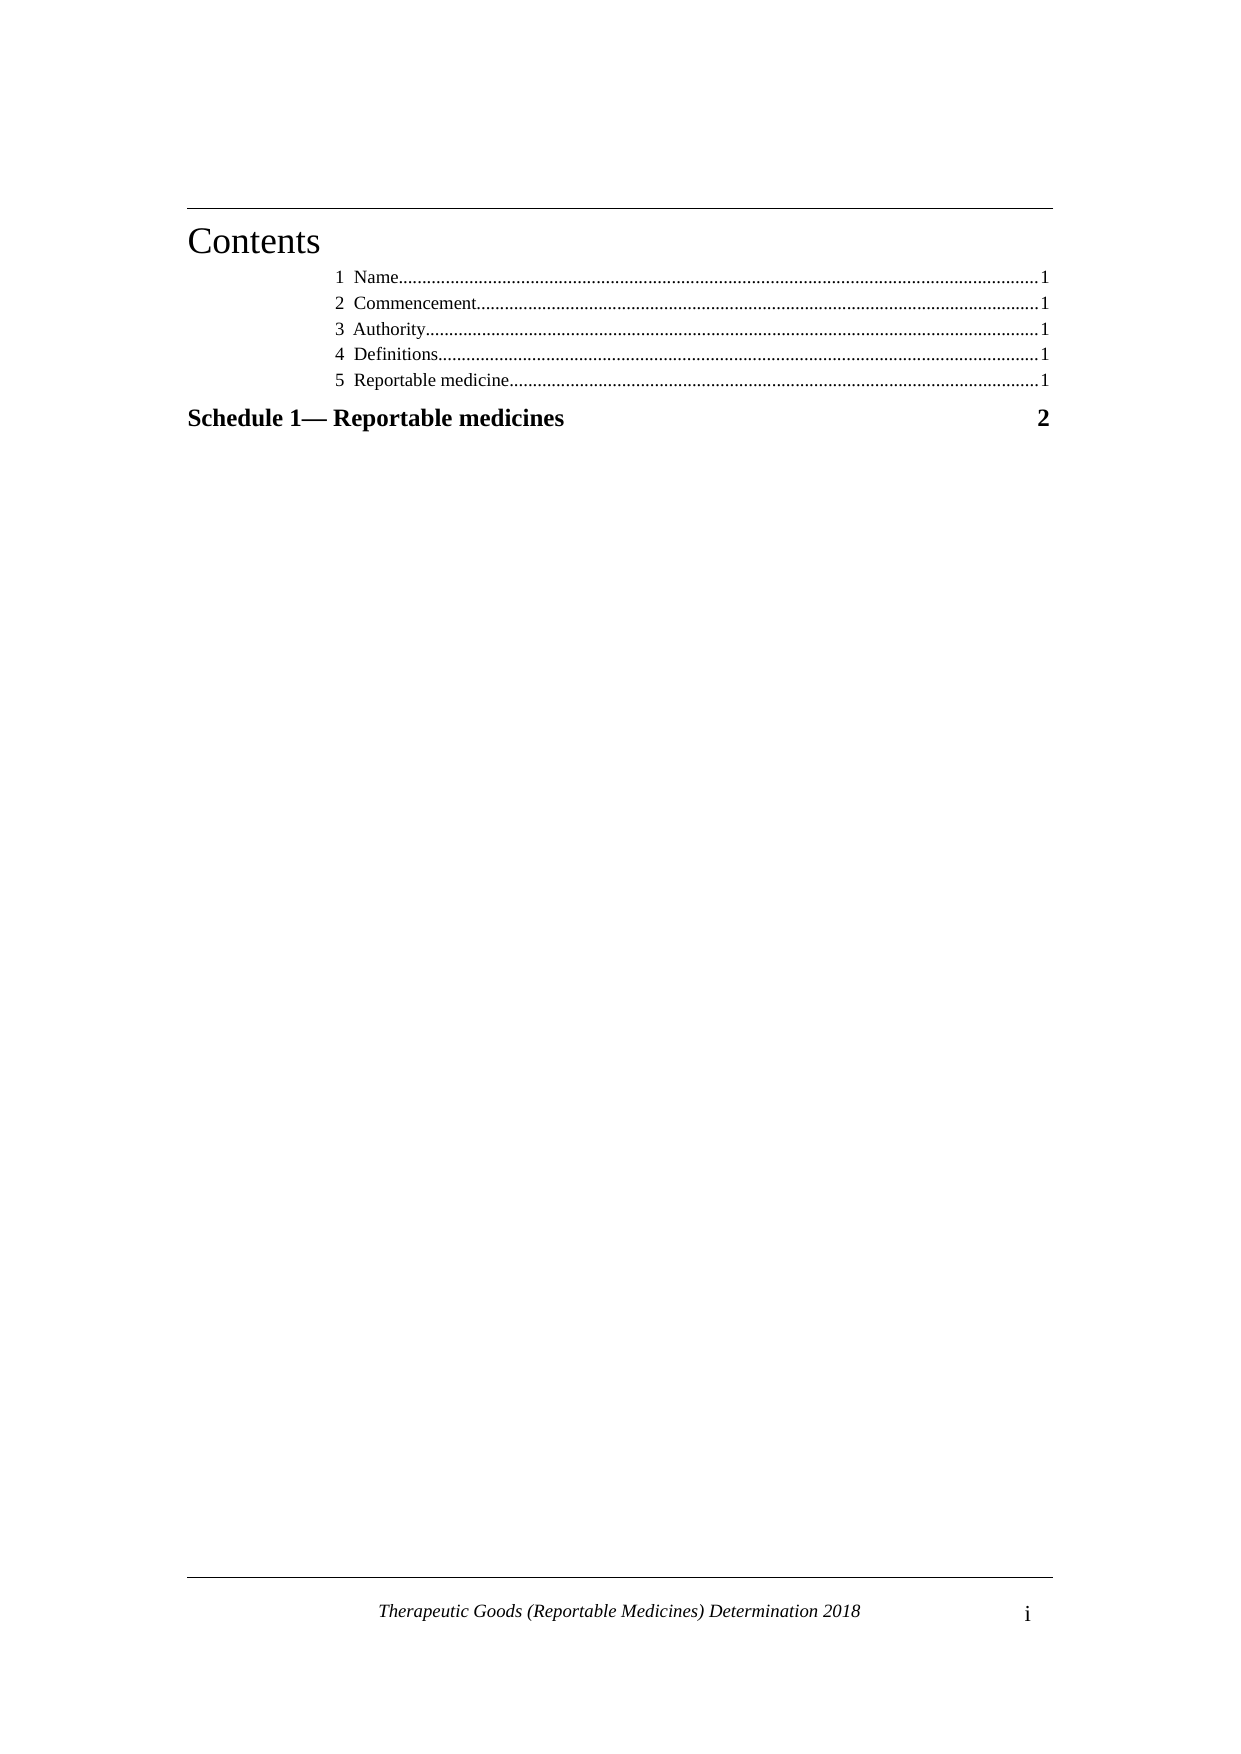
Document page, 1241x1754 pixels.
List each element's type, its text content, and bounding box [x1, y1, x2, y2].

text Contents [187, 219, 1053, 262]
text 2 Commencement 1 [335, 292, 994, 313]
text 4 Definitions 1 [335, 343, 994, 365]
text 5 Reportable medicine 1 [335, 369, 994, 390]
text Schedule 1— Reportable medicines 2 [187, 403, 994, 432]
text 3 Authority 1 [335, 317, 994, 339]
text 1 Name 1 [335, 266, 994, 287]
